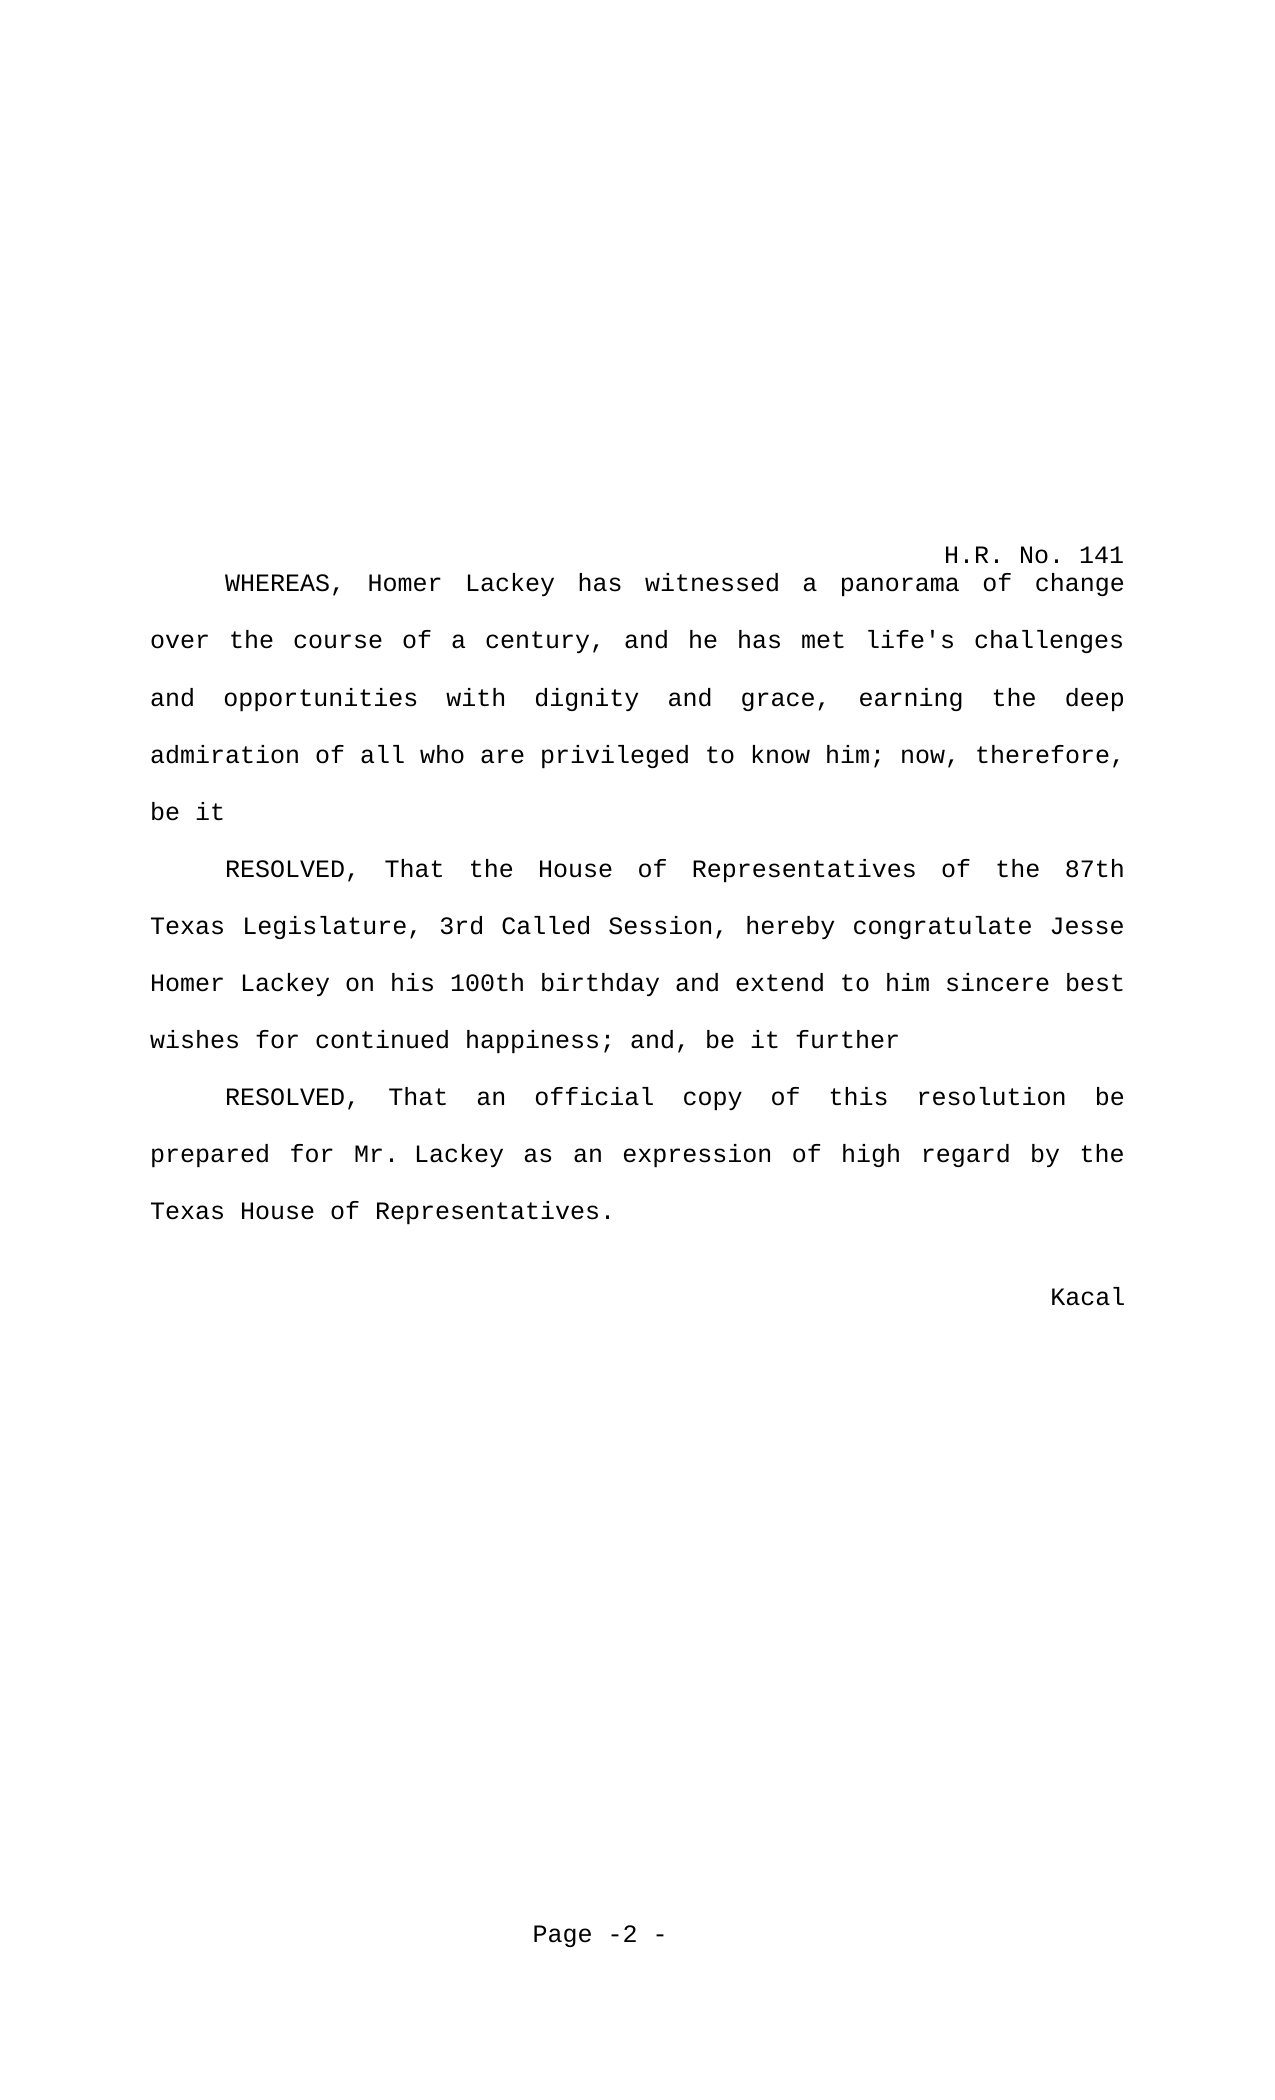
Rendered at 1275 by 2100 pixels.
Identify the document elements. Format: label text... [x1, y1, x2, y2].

text RESOLVED, That the House of Representatives of the 87th Texas Legislature, 3rd Called Session, hereby congratulate Jesse Homer Lackey on his 100th birthday and extend to him sincere best wishes for continued happiness; and, be it further [150, 856, 1125, 1056]
text RESOLVED, That an official copy of this resolution be prepared for Mr. Lackey as an expression of high regard by the Texas House of Representatives. [150, 1084, 1125, 1227]
text Kacal [150, 1284, 1125, 1313]
text WHEREAS, Homer Lackey has witnessed a panorama of change over the course of a century, and he has met life's challenges and opportunities with dignity and grace, earning the deep admiration of all who are privileged to know him; now, therefore, be it [150, 571, 1125, 828]
